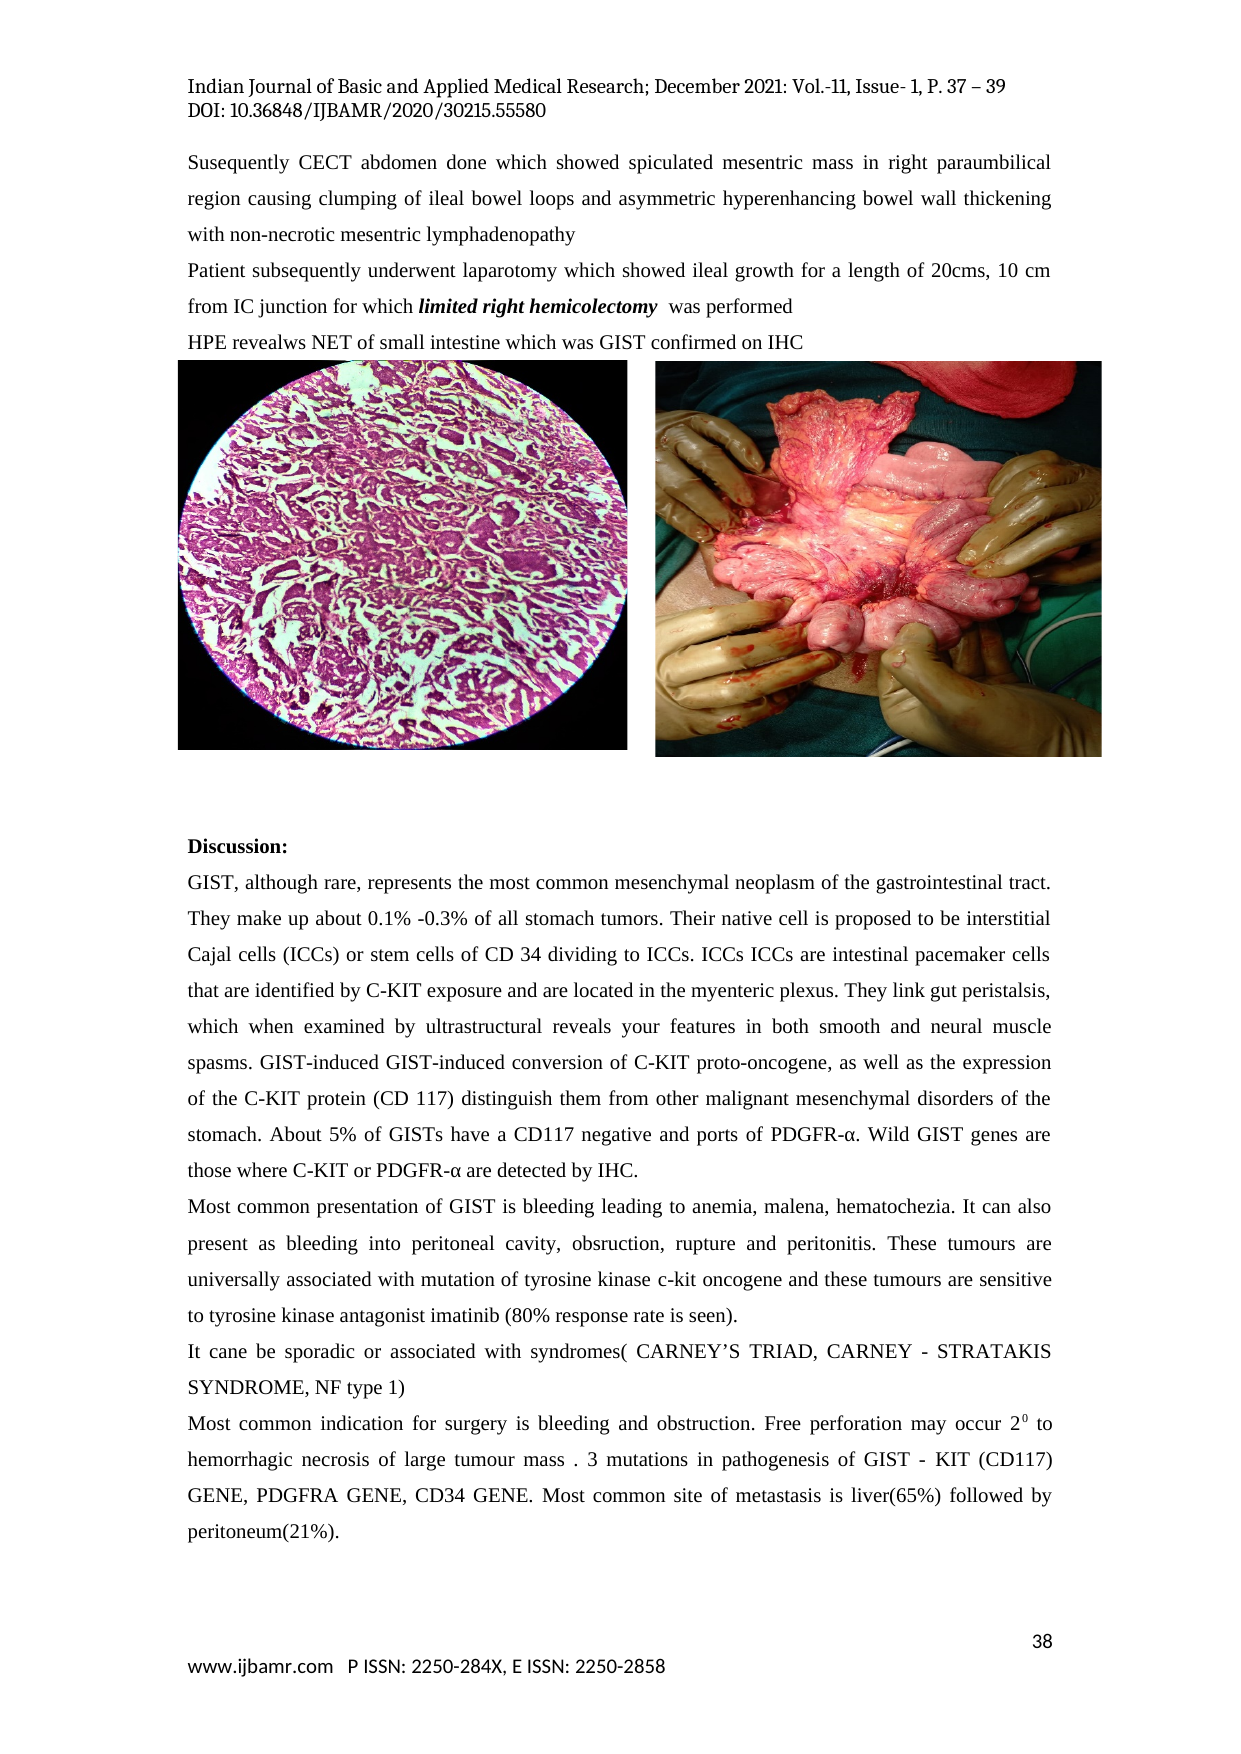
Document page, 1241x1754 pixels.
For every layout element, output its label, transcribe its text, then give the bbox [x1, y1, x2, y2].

picture [177, 360, 628, 750]
text Most common presentation of GIST is bleeding leading to anemia, malena, hematochezia. It can also present as bleeding into peritoneal cavity, obsruction, rupture and peritonitis. These tumours are universally associated with mutation of tyrosine kinase c-kit oncogene and these tumours are sensitive to tyrosine kinase antagonist imatinib (80% response rate is seen). [187, 1194, 1053, 1327]
text HPE revealws NET of small intestine which was GIST confirmed on IHC [187, 330, 1053, 354]
text Patient subsequently underwent laparotomy which showed ileal growth for a length of 20cms, 10 cm from IC junction for which limited right hemicolectomy was performed [187, 258, 1053, 318]
text GIST, although rare, represents the most common mesenchymal neoplasm of the gastrointestinal tract. They make up about 0.1% -0.3% of all stomach tumors. Their native cell is proposed to be interstitial Cajal cells (ICCs) or stem cells of CD 34 dividing to ICCs. ICCs ICCs are intestinal pacemaker cells that are identified by C-KIT exposure and are located in the myenteric plexus. They link gut peristalsis, which when examined by ultrastructural reveals your features in both smooth and neural muscle spasms. GIST-induced GIST-induced conversion of C-KIT proto-oncogene, as well as the expression of the C-KIT protein (CD 117) distinguish them from other malignant mesenchymal disorders of the stomach. About 5% of GISTs have a CD117 negative and ports of PDGFR-α. Wild GIST genes are those where C-KIT or PDGFR-α are detected by IHC. [187, 870, 1053, 1182]
picture [655, 361, 1102, 757]
text It cane be sporadic or associated with syndromes( CARNEY’S TRIAD, CARNEY - STRATAKIS SYNDROME, NF type 1) [187, 1339, 1053, 1399]
text Susequently CECT abdomen done which showed spiculated mesentric mass in right paraumbilical region causing clumping of ileal bowel loops and asymmetric hyperenhancing bowel wall thickening with non-necrotic mesentric lymphadenopathy [187, 150, 1053, 246]
text Discussion: [187, 834, 1053, 858]
text Most common indication for surgery is bleeding and obstruction. Free perforation may occur 20 to hemorrhagic necrosis of large tumour mass . 3 mutations in pathogenesis of GIST - KIT (CD117) GENE, PDGFRA GENE, CD34 GENE. Most common site of metastasis is liver(65%) followed by peritoneum(21%). [187, 1411, 1053, 1543]
